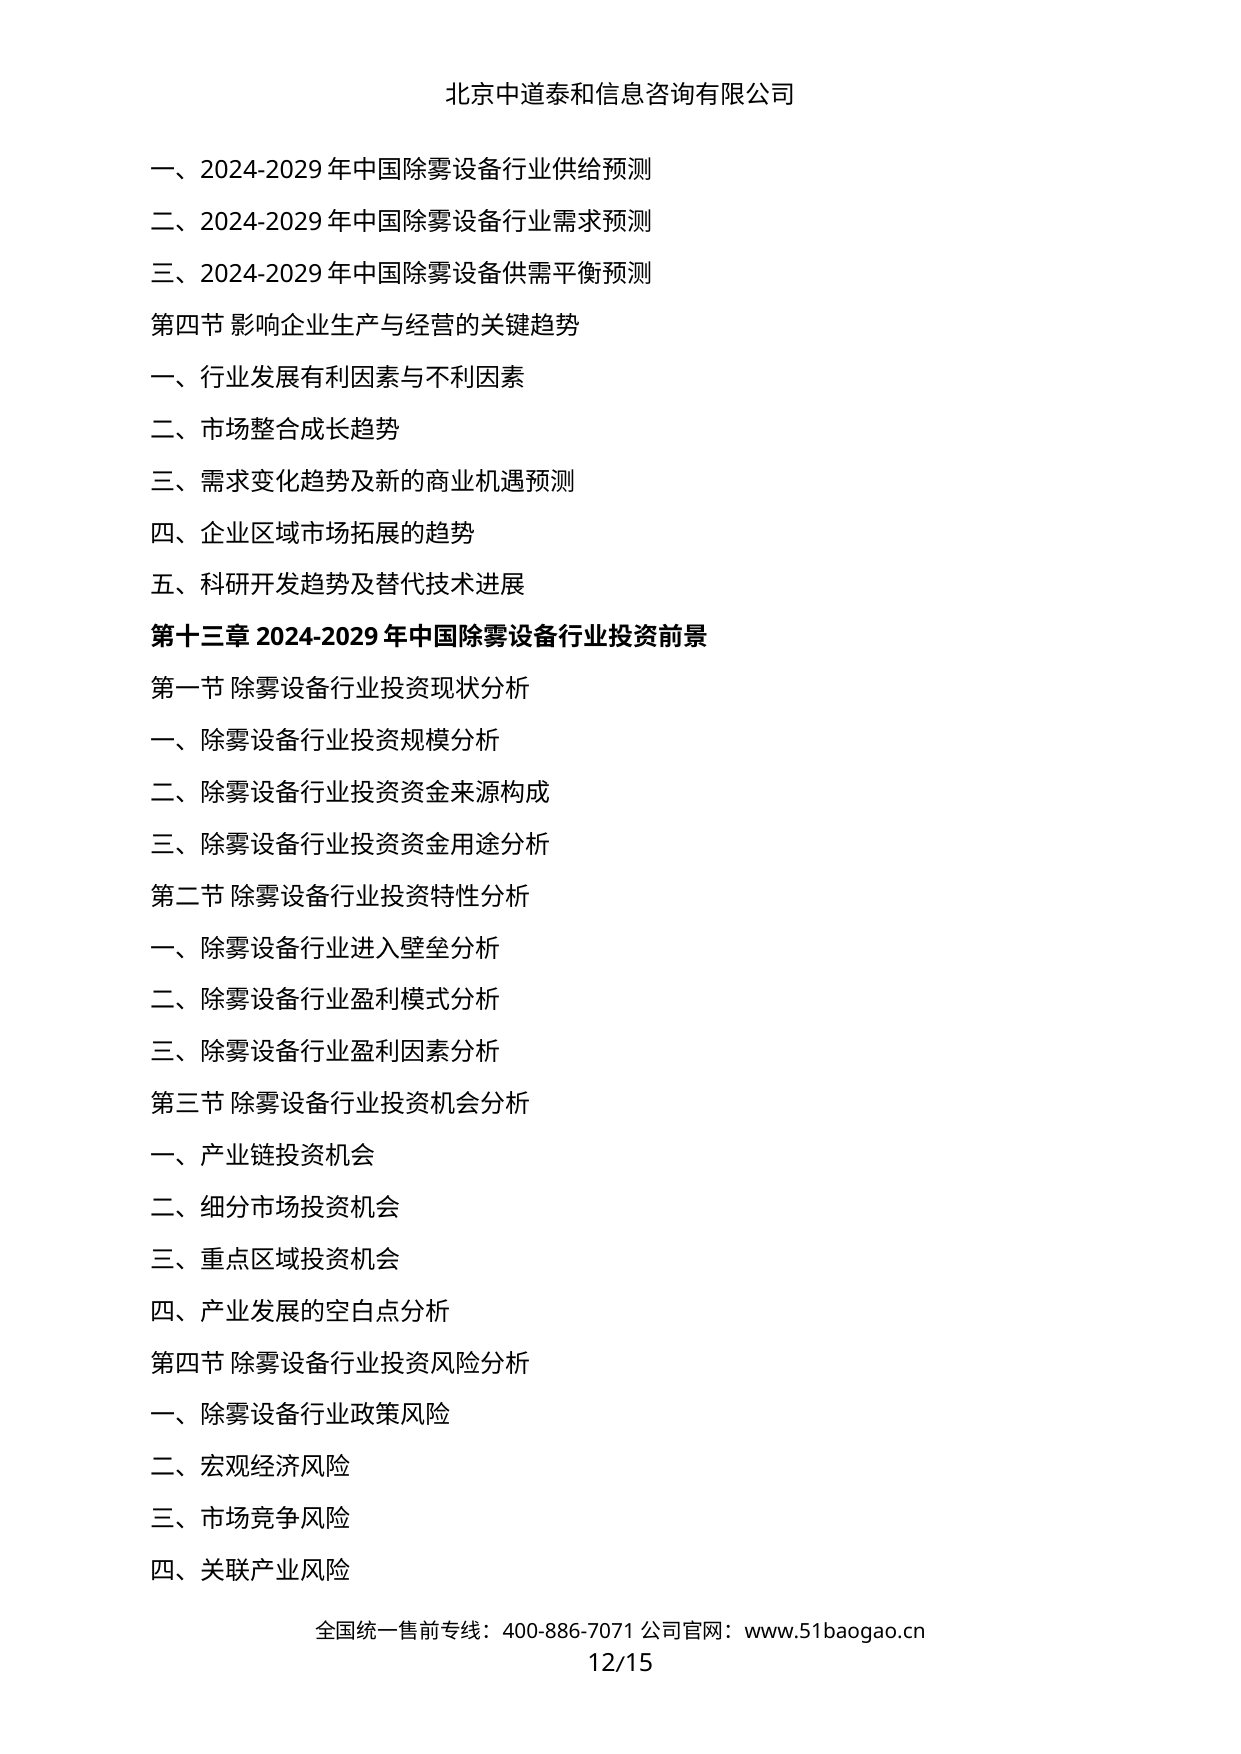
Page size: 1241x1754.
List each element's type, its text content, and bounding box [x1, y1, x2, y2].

text 四、企业区域市场拓展的趋势 [150, 513, 1090, 549]
text 二、细分市场投资机会 [150, 1187, 1090, 1224]
text 五、科研开发趋势及替代技术进展 [150, 565, 1090, 601]
text 一、除雾设备行业进入壁垒分析 [150, 928, 1090, 964]
text 一、产业链投资机会 [150, 1136, 1090, 1172]
text 四、产业发展的空白点分析 [150, 1291, 1090, 1327]
text 第十三章 2024-2029年中国除雾设备行业投资前景 [150, 617, 1090, 653]
text 一、除雾设备行业投资规模分析 [150, 721, 1090, 757]
text 二、2024-2029年中国除雾设备行业需求预测 [150, 202, 1090, 238]
text 一、行业发展有利因素与不利因素 [150, 357, 1090, 394]
text 二、除雾设备行业盈利模式分析 [150, 980, 1090, 1016]
text 第一节 除雾设备行业投资现状分析 [150, 669, 1090, 705]
text 四、关联产业风险 [150, 1551, 1090, 1587]
text 二、除雾设备行业投资资金来源构成 [150, 772, 1090, 809]
text 一、2024-2029年中国除雾设备行业供给预测 [150, 150, 1090, 186]
text 三、重点区域投资机会 [150, 1239, 1090, 1276]
text 三、除雾设备行业盈利因素分析 [150, 1032, 1090, 1068]
text 第四节 影响企业生产与经营的关键趋势 [150, 306, 1090, 342]
text 二、宏观经济风险 [150, 1447, 1090, 1483]
text 三、需求变化趋势及新的商业机遇预测 [150, 461, 1090, 497]
text 三、除雾设备行业投资资金用途分析 [150, 824, 1090, 861]
text 三、市场竞争风险 [150, 1499, 1090, 1535]
text 第二节 除雾设备行业投资特性分析 [150, 876, 1090, 912]
text 三、2024-2029年中国除雾设备供需平衡预测 [150, 254, 1090, 290]
text 一、除雾设备行业政策风险 [150, 1395, 1090, 1431]
text 第四节 除雾设备行业投资风险分析 [150, 1343, 1090, 1379]
text 二、市场整合成长趋势 [150, 409, 1090, 446]
text 第三节 除雾设备行业投资机会分析 [150, 1084, 1090, 1120]
